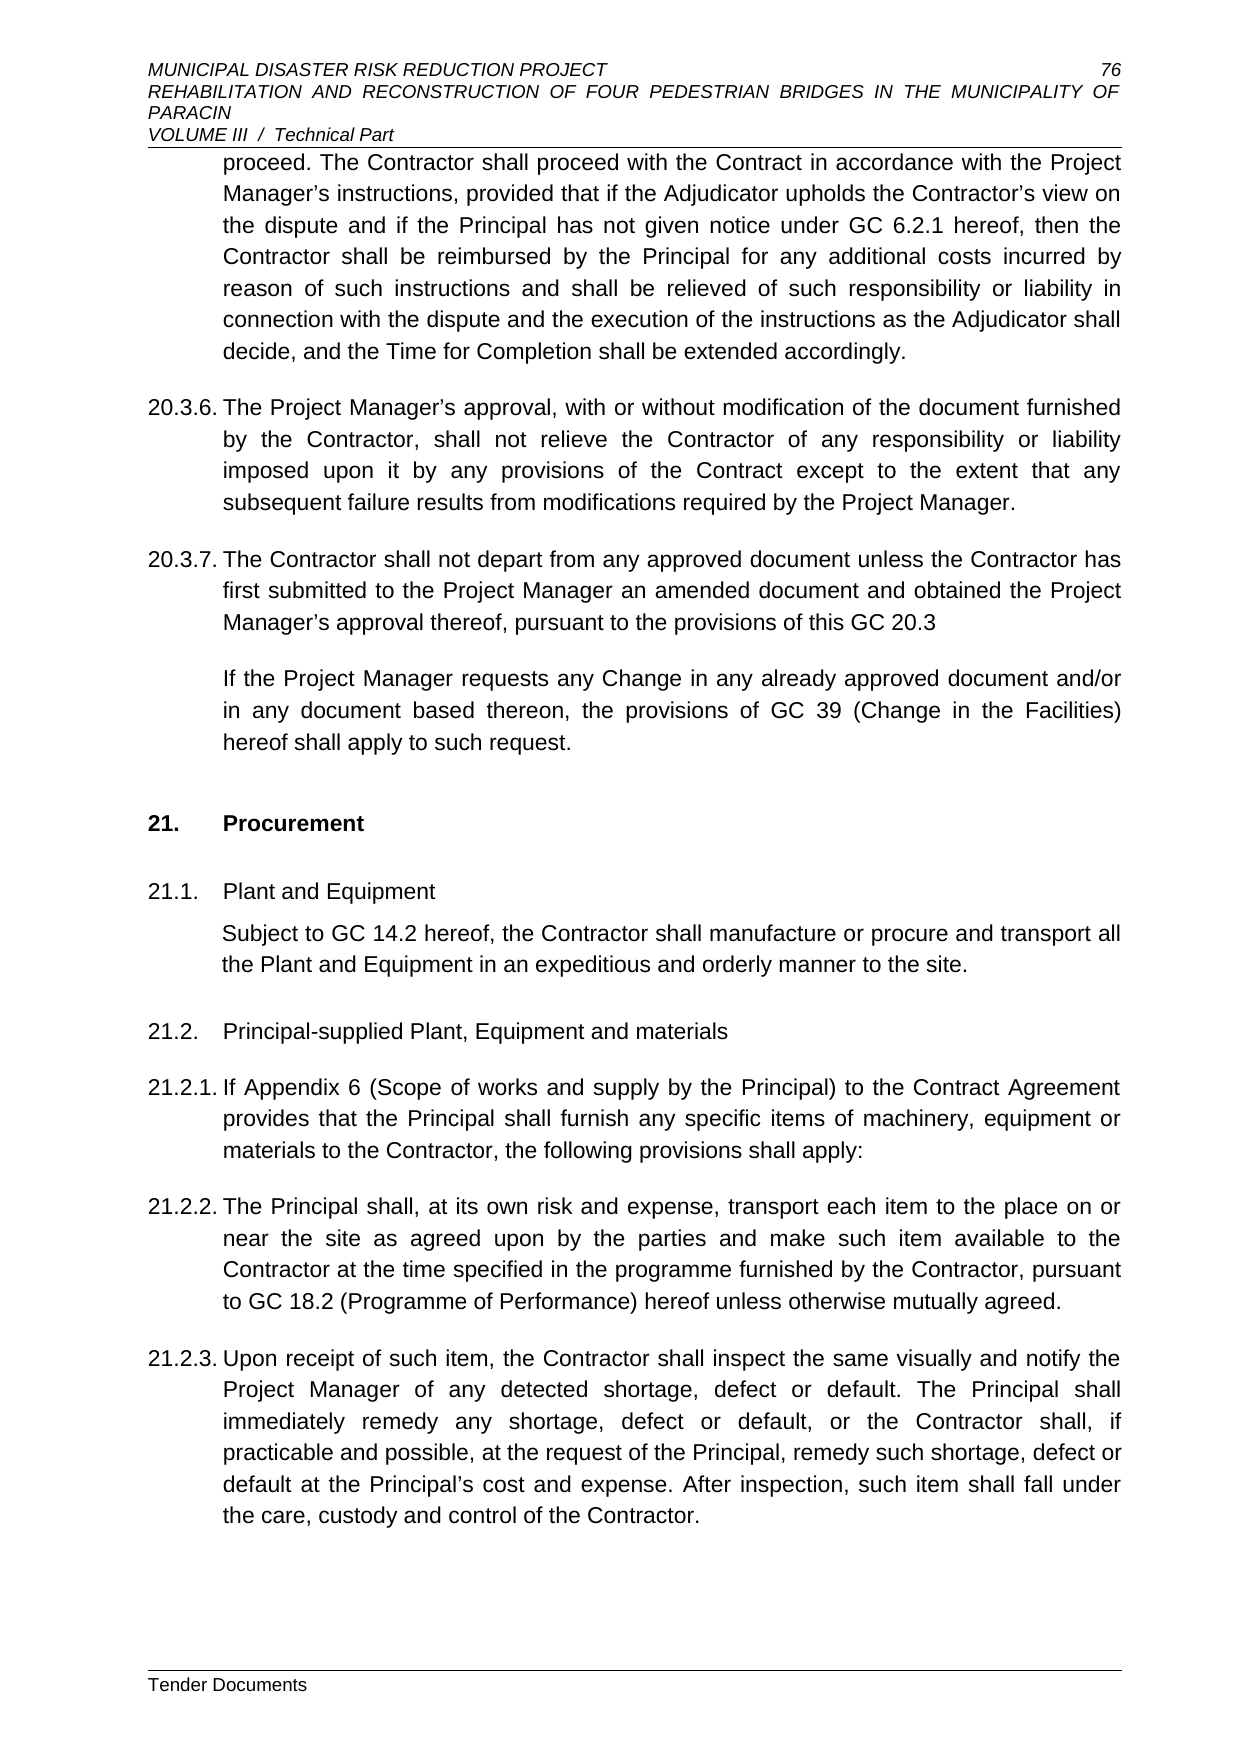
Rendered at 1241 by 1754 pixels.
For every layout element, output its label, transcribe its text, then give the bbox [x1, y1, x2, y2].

subtitle The Contractor shall not depart from any approved document unless the Contractor has first submitted to the Project Manager an amended document and obtained the Project Manager’s approval thereof, pursuant to the provisions of this GC 20.3 [148, 546, 1122, 635]
text Procurement [148, 810, 1122, 836]
subtitle Principal-supplied Plant, Equipment and materials [148, 1018, 1122, 1045]
subtitle Plant and Equipment [148, 878, 1122, 904]
subtitle Upon receipt of such item, the Contractor shall inspect the same visually and notify the Project Manager of any detected shortage, defect or default. The Principal shall immediately remedy any shortage, defect or default, or the Contractor shall, if practicable and possible, at the request of the Principal, remedy such shortage, defect or default at the Principal’s cost and expense. After inspection, such item shall fall under the care, custody and control of the Contractor. [148, 1344, 1122, 1529]
subtitle The Principal shall, at its own risk and expense, transport each item to the place on or near the site as agreed upon by the parties and make such item available to the Contractor at the time specified in the programme furnished by the Contractor, pursuant to GC 18.2 (Programme of Performance) hereof unless otherwise mutually agreed. [148, 1193, 1122, 1314]
subtitle The Project Manager’s approval, with or without modification of the document furnished by the Contractor, shall not relieve the Contractor of any responsibility or liability imposed upon it by any provisions of the Contract except to the extent that any subsequent failure results from modifications required by the Project Manager. [148, 394, 1122, 515]
text Subject to GC 14.2 hereof, the Contractor shall manufacture or procure and transport all the Plant and Equipment in an expeditious and orderly manner to the site. [222, 920, 1122, 977]
text If the Project Manager requests any Change in any already approved document and/or in any document based thereon, the provisions of GC 39 (Change in the Facilities) hereof shall apply to such request. [223, 665, 1122, 755]
subtitle If Appendix 6 (Scope of works and supply by the Principal) to the Contract Agreement provides that the Principal shall furnish any specific items of machinery, equipment or materials to the Contractor, the following provisions shall apply: [148, 1073, 1122, 1163]
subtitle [148, 148, 1122, 364]
